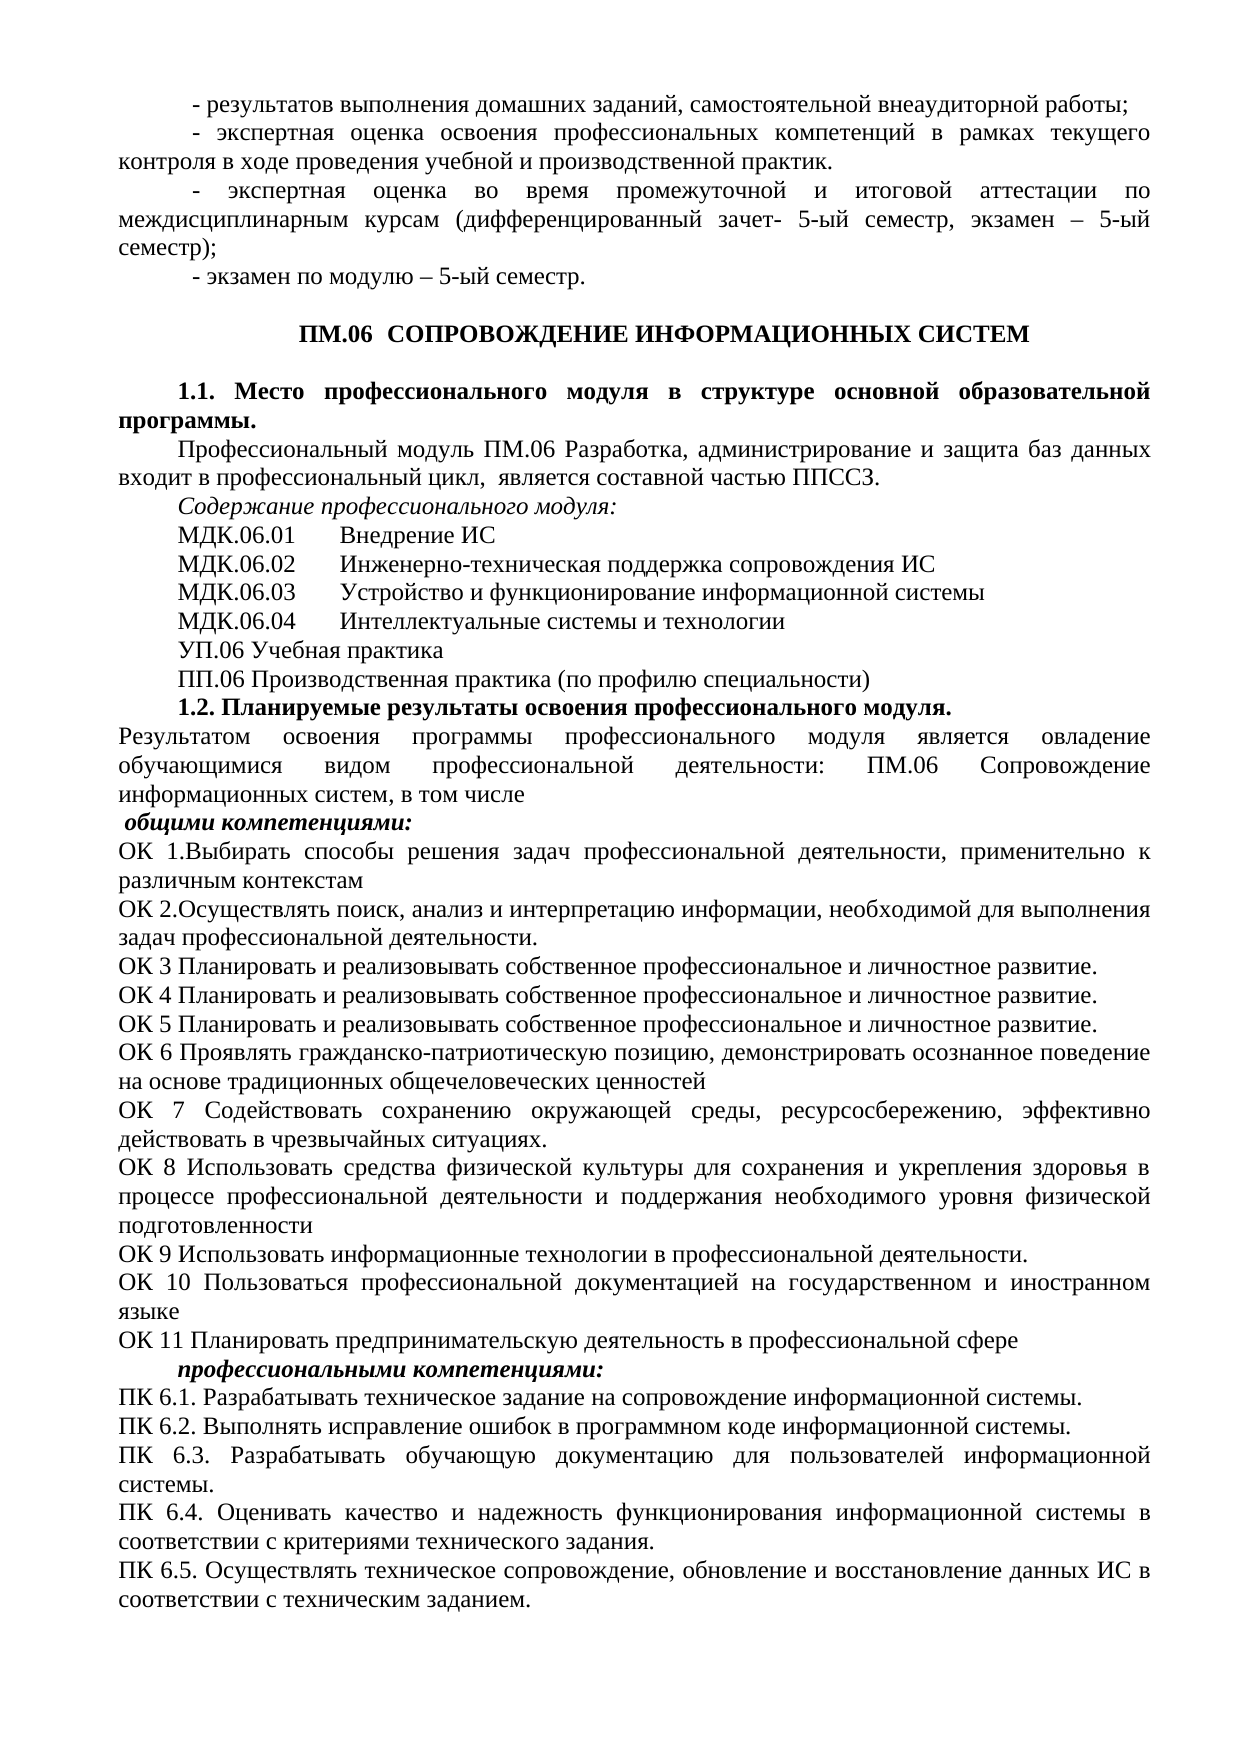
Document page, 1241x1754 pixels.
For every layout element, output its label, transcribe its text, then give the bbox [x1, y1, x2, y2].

text 1.2. Планируемые результаты освоения профессионального модуля. [118, 692, 1152, 721]
text ОК 1.Выбирать способы решения задач профессиональной деятельности, применительно к различным контекстам [118, 836, 1152, 894]
text - экспертная оценка во время промежуточной и итоговой аттестации по междисциплинарным курсам (дифференцированный зачет- 5-ый семестр, экзамен – 5-ый семестр); [118, 175, 1152, 261]
text ОК 6 Проявлять гражданско-патриотическую позицию, демонстрировать осознанное поведение на основе традиционных общечеловеческих ценностей [118, 1037, 1152, 1095]
text МДК.06.03 Устройство и функционирование информационной системы [118, 577, 1152, 606]
text ОК 4 Планировать и реализовывать собственное профессиональное и личностное развитие. [118, 980, 1152, 1009]
text ОК 11 Планировать предпринимательскую деятельность в профессиональной сфере [118, 1325, 1152, 1354]
text ОК 7 Содействовать сохранению окружающей среды, ресурсосбережению, эффективно действовать в чрезвычайных ситуациях. [118, 1095, 1152, 1152]
text ПК 6.1. Разрабатывать техническое задание на сопровождение информационной системы. [118, 1382, 1152, 1411]
text ОК 8 Использовать средства физической культуры для сохранения и укрепления здоровья в процессе профессиональной деятельности и поддержания необходимого уровня физической подготовленности [118, 1152, 1152, 1239]
text ПП.06 Производственная практика (по профилю специальности) [118, 664, 1152, 692]
text ОК 5 Планировать и реализовывать собственное профессиональное и личностное развитие. [118, 1009, 1152, 1037]
text УП.06 Учебная практика [118, 635, 1152, 664]
text ПК 6.2. Выполнять исправление ошибок в программном коде информационной системы. [118, 1411, 1152, 1440]
text ПК 6.3. Разрабатывать обучающую документацию для пользователей информационной системы. [118, 1440, 1152, 1497]
text ОК 3 Планировать и реализовывать собственное профессиональное и личностное развитие. [118, 951, 1152, 980]
text Содержание профессионального модуля: [118, 491, 1152, 520]
text - экспертная оценка освоения профессиональных компетенций в рамках текущего контроля в ходе проведения учебной и производственной практик. [118, 117, 1152, 175]
text МДК.06.02 Инженерно-техническая поддержка сопровождения ИС [118, 549, 1152, 577]
text Профессиональный модуль ПМ.06 Разработка, администрирование и защита баз данных входит в профессиональный цикл, является составной частью ППССЗ. [118, 434, 1152, 491]
text ПК 6.4. Оценивать качество и надежность функционирования информационной системы в соответствии с критериями технического задания. [118, 1497, 1152, 1555]
text ПК 6.5. Осуществлять техническое сопровождение, обновление и восстановление данных ИС в соответствии с техническим заданием. [118, 1555, 1152, 1612]
text МДК.06.04 Интеллектуальные системы и технологии [118, 606, 1152, 635]
text - результатов выполнения домашних заданий, самостоятельной внеаудиторной работы; [118, 89, 1152, 117]
text ПМ.06 СОПРОВОЖДЕНИЕ ИНФОРМАЦИОННЫХ СИСТЕМ [118, 319, 1152, 347]
text ОК 9 Использовать информационные технологии в профессиональной деятельности. [118, 1239, 1152, 1267]
text 1.1. Место профессионального модуля в структуре основной образовательной программы. [118, 376, 1152, 434]
text Результатом освоения программы профессионального модуля является овладение обучающимися видом профессиональной деятельности: ПМ.06 Сопровождение информационных систем, в том числе [118, 721, 1152, 807]
text ОК 2.Осуществлять поиск, анализ и интерпретацию информации, необходимой для выполнения задач профессиональной деятельности. [118, 894, 1152, 951]
text - экзамен по модулю – 5-ый семестр. [118, 261, 1152, 290]
text МДК.06.01 Внедрение ИС [118, 520, 1152, 549]
text общими компетенциями: [118, 807, 1152, 836]
text профессиональными компетенциями: [118, 1354, 1152, 1382]
text ОК 10 Пользоваться профессиональной документацией на государственном и иностранном языке [118, 1267, 1152, 1325]
